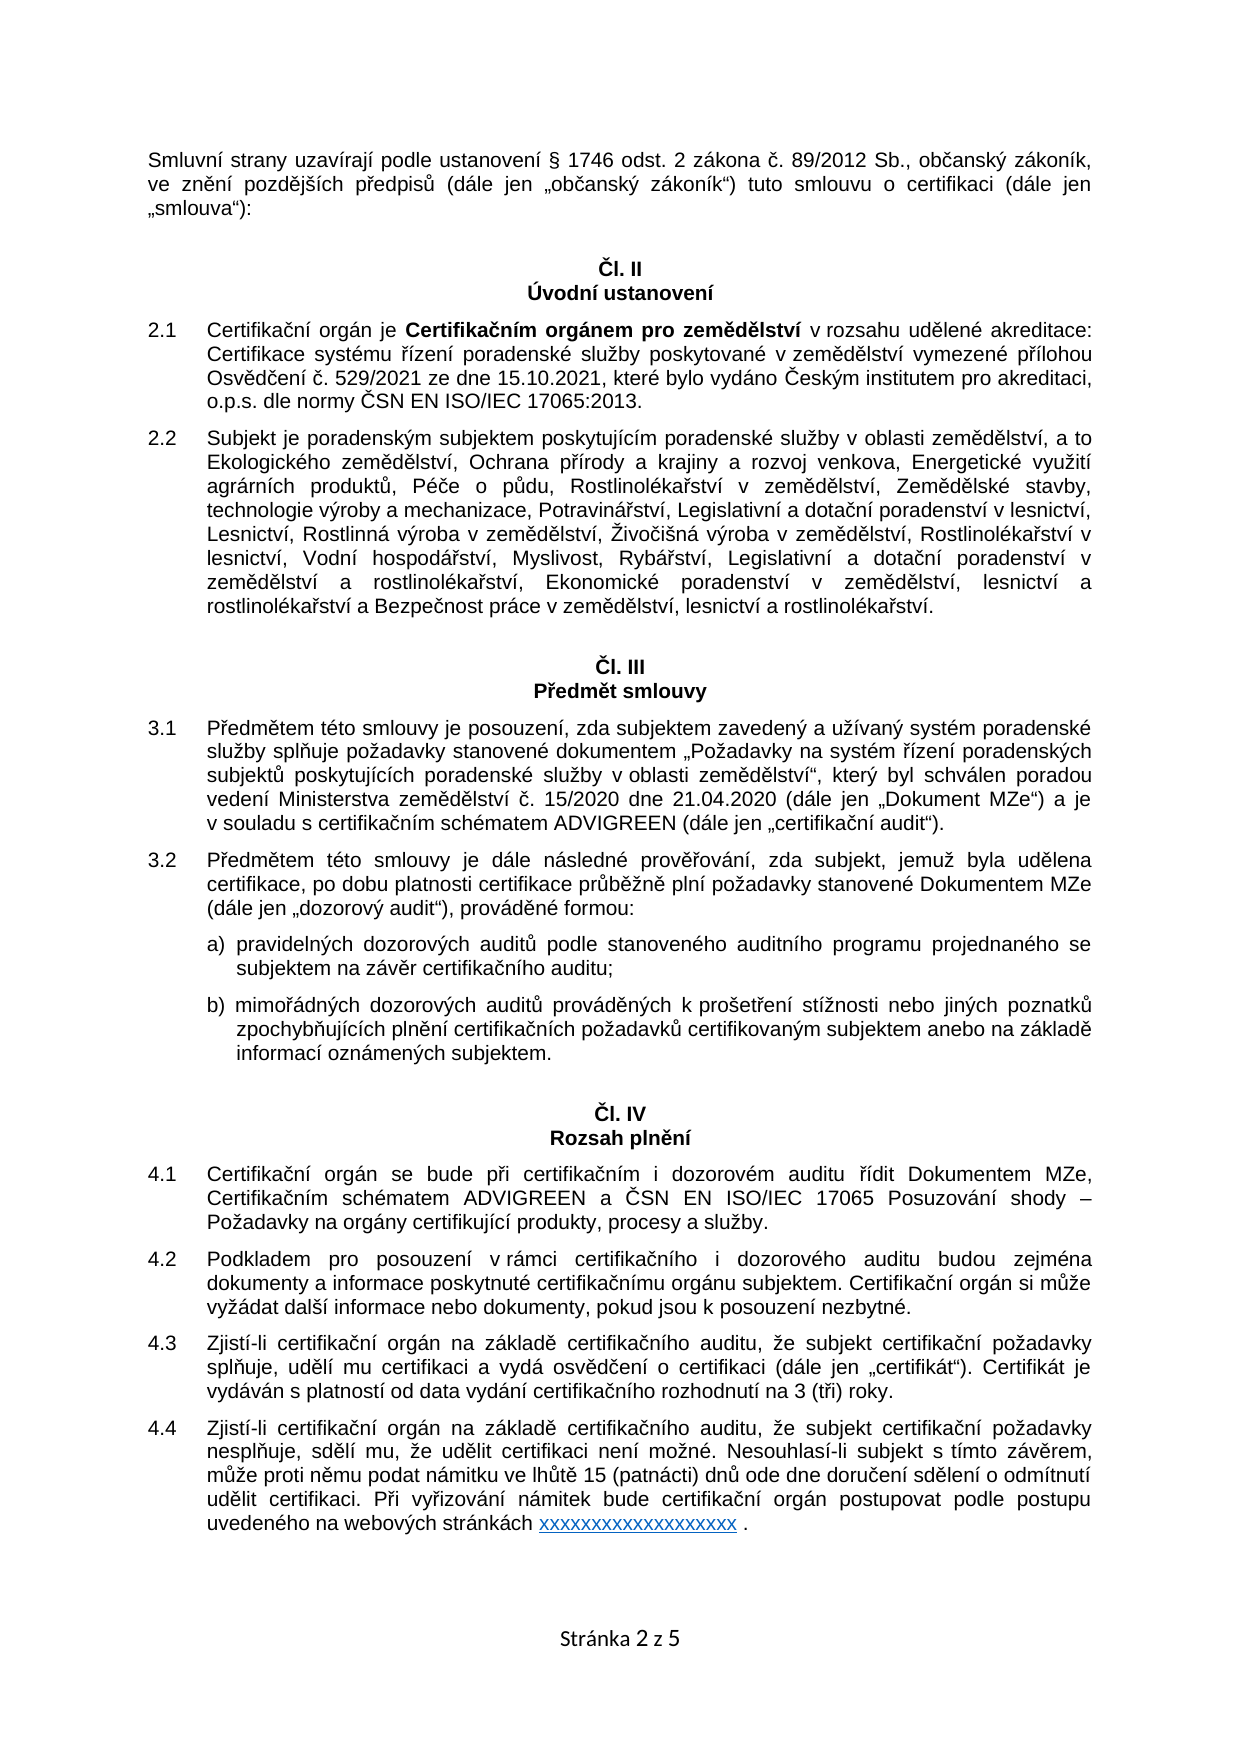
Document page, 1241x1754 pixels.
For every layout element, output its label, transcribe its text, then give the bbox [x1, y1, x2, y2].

text Čl. II [148, 257, 1093, 281]
text 4.2 Podkladem pro posouzení v rámci certifikačního i dozorového auditu budou zejména dokumenty a informace poskytnuté certifikačnímu orgánu subjektem. Certifikační orgán si může vyžádat další informace nebo dokumenty, pokud jsou k posouzení nezbytné. [148, 1247, 1093, 1318]
text Čl. III [148, 655, 1093, 679]
text 4.3 Zjistí-li certifikační orgán na základě certifikačního auditu, že subjekt certifikační požadavky splňuje, udělí mu certifikaci a vydá osvědčení o certifikaci (dále jen „certifikát“). Certifikát je vydáván s platností od data vydání certifikačního rozhodnutí na 3 (tři) roky. [148, 1331, 1093, 1403]
text a) pravidelných dozorových auditů podle stanoveného auditního programu projednaného se subjektem na závěr certifikačního auditu; [207, 932, 1093, 980]
text 2.1 Certifikační orgán je Certifikačním orgánem pro zemědělství v rozsahu udělené akreditace: Certifikace systému řízení poradenské služby poskytované v zemědělství vymezené přílohou Osvědčení č. 529/2021 ze dne 15.10.2021, které bylo vydáno Českým institutem pro akreditaci, o.p.s. dle normy ČSN EN ISO/IEC 17065:2013. [148, 317, 1093, 413]
text Smluvní strany uzavírají podle ustanovení § 1746 odst. 2 zákona č. 89/2012 Sb., občanský zákoník, ve znění pozdějších předpisů (dále jen „občanský zákoník“) tuto smlouvu o certifikaci (dále jen „smlouva“): [148, 148, 1093, 219]
text b) mimořádných dozorových auditů prováděných k prošetření stížnosti nebo jiných poznatků zpochybňujících plnění certifikačních požadavků certifikovaným subjektem anebo na základě informací oznámených subjektem. [207, 992, 1093, 1064]
text 4.4 Zjistí-li certifikační orgán na základě certifikačního auditu, že subjekt certifikační požadavky nesplňuje, sdělí mu, že udělit certifikaci není možné. Nesouhlasí-li subjekt s tímto závěrem, může proti němu podat námitku ve lhůtě 15 (patnácti) dnů ode dne doručení sdělení o odmítnutí udělit certifikaci. Při vyřizování námitek bude certifikační orgán postupovat podle postupu uvedeného na webových stránkách xxxxxxxxxxxxxxxxxxx . [148, 1415, 1093, 1535]
text Rozsah plnění [148, 1126, 1093, 1150]
text Předmět smlouvy [148, 679, 1093, 703]
text Čl. IV [148, 1102, 1093, 1126]
text Úvodní ustanovení [148, 281, 1093, 305]
text 2.2 Subjekt je poradenským subjektem poskytujícím poradenské služby v oblasti zemědělství, a to Ekologického zemědělství, Ochrana přírody a krajiny a rozvoj venkova, Energetické využití agrárních produktů, Péče o půdu, Rostlinolékařství v zemědělství, Zemědělské stavby, technologie výroby a mechanizace, Potravinářství, Legislativní a dotační poradenství v lesnictví, Lesnictví, Rostlinná výroba v zemědělství, Živočišná výroba v zemědělství, Rostlinolékařství v lesnictví, Vodní hospodářství, Myslivost, Rybářství, Legislativní a dotační poradenství v zemědělství a rostlinolékařství, Ekonomické poradenství v zemědělství, lesnictví a rostlinolékařství a Bezpečnost práce v zemědělství, lesnictví a rostlinolékařství. [148, 426, 1093, 617]
text 3.1 Předmětem této smlouvy je posouzení, zda subjektem zavedený a užívaný systém poradenské služby splňuje požadavky stanovené dokumentem „Požadavky na systém řízení poradenských subjektů poskytujících poradenské služby v oblasti zemědělství“, který byl schválen poradou vedení Ministerstva zemědělství č. 15/2020 dne 21.04.2020 (dále jen „Dokument MZe“) a je v souladu s certifikačním schématem ADVIGREEN (dále jen „certifikační audit“). [148, 715, 1093, 835]
text 4.1 Certifikační orgán se bude při certifikačním i dozorovém auditu řídit Dokumentem MZe, Certifikačním schématem ADVIGREEN a ČSN EN ISO/IEC 17065 Posuzování shody – Požadavky na orgány certifikující produkty, procesy a služby. [148, 1162, 1093, 1234]
text 3.2 Předmětem této smlouvy je dále následné prověřování, zda subjekt, jemuž byla udělena certifikace, po dobu platnosti certifikace průběžně plní požadavky stanovené Dokumentem MZe (dále jen „dozorový audit“), prováděné formou: [148, 848, 1093, 919]
